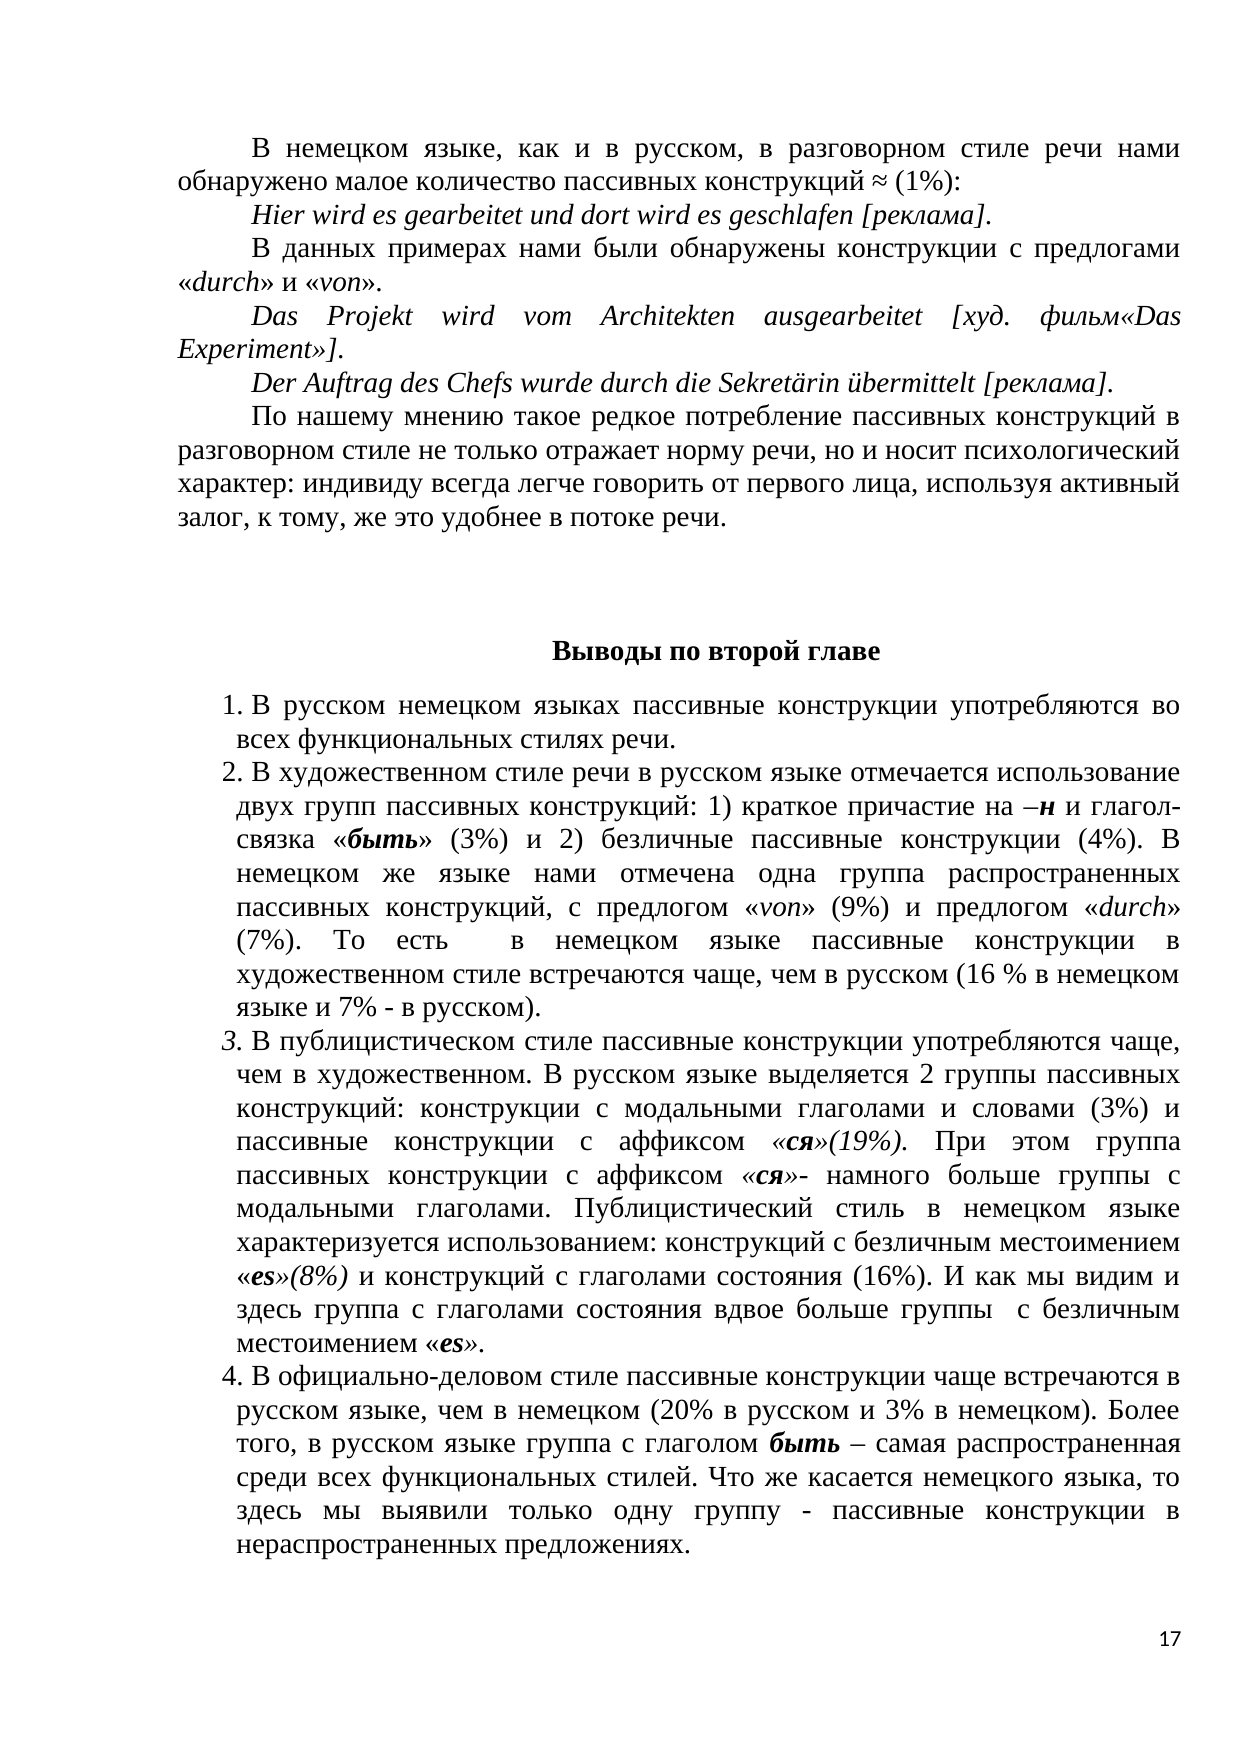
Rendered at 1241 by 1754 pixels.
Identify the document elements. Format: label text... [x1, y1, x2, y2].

text Hier wird es gearbeitet und dort wird es geschlafen [реклама]. [177, 197, 1181, 231]
text Das Projekt wird vom Architekten ausgearbeitet [худ. фильм«Das Experiment»]. [177, 298, 1181, 365]
list В публицистическом стиле пассивные конструкции употребляются чаще, чем в художественном. В русском языке выделяется 2 группы пассивных конструкций: конструкции с модальными глаголами и словами (3%) и пассивные конструкции с аффиксом «ся»(19%). При этом группа пассивных конструкции с аффиксом «ся»- намного больше группы с модальными глаголами. Публицистический стиль в немецком языке характеризуется использованием: конструкций с безличным местоимением «es»(8%) и конструкций с глаголами состояния (16%). И как мы видим и здесь группа с глаголами состояния вдвое больше группы с безличным местоимением «es». [222, 1023, 1181, 1358]
text Der Auftrag des Chefs wurde durch die Sekretärin übermittelt [реклама]. [177, 365, 1181, 398]
text Выводы по второй главе [177, 633, 1181, 667]
text В немецком языке, как и в русском, в разговорном стиле речи нами обнаружено малое количество пассивных конструкций ≈ (1%): [177, 130, 1181, 197]
list В русском немецком языках пассивные конструкции употребляются во всех функциональных стилях речи. [222, 687, 1181, 754]
list В официально-деловом стиле пассивные конструкции чаще встречаются в русском языке, чем в немецком (20% в русском и 3% в немецком). Более того, в русском языке группа с глаголом быть – самая распространенная среди всех функциональных стилей. Что же касается немецкого языка, то здесь мы выявили только одну группу - пассивные конструкции в нераспространенных предложениях. [222, 1358, 1181, 1559]
text В данных примерах нами были обнаружены конструкции с предлогами «durch» и «von». [177, 231, 1181, 298]
list В художественном стиле речи в русском языке отмечается использование двух групп пассивных конструкций: 1) краткое причастие на –н и глагол-связка «быть» (3%) и 2) безличные пассивные конструкции (4%). В немецком же языке нами отмечена одна группа распространенных пассивных конструкций, с предлогом «von» (9%) и предлогом «durch» (7%). То есть в немецком языке пассивные конструкции в художественном стиле встречаются чаще, чем в русском (16 % в немецком языке и 7% - в русском). [222, 754, 1181, 1023]
text По нашему мнению такое редкое потребление пассивных конструкций в разговорном стиле не только отражает норму речи, но и носит психологический характер: индивиду всегда легче говорить от первого лица, используя активный залог, к тому, же это удобнее в потоке речи. [177, 398, 1181, 532]
